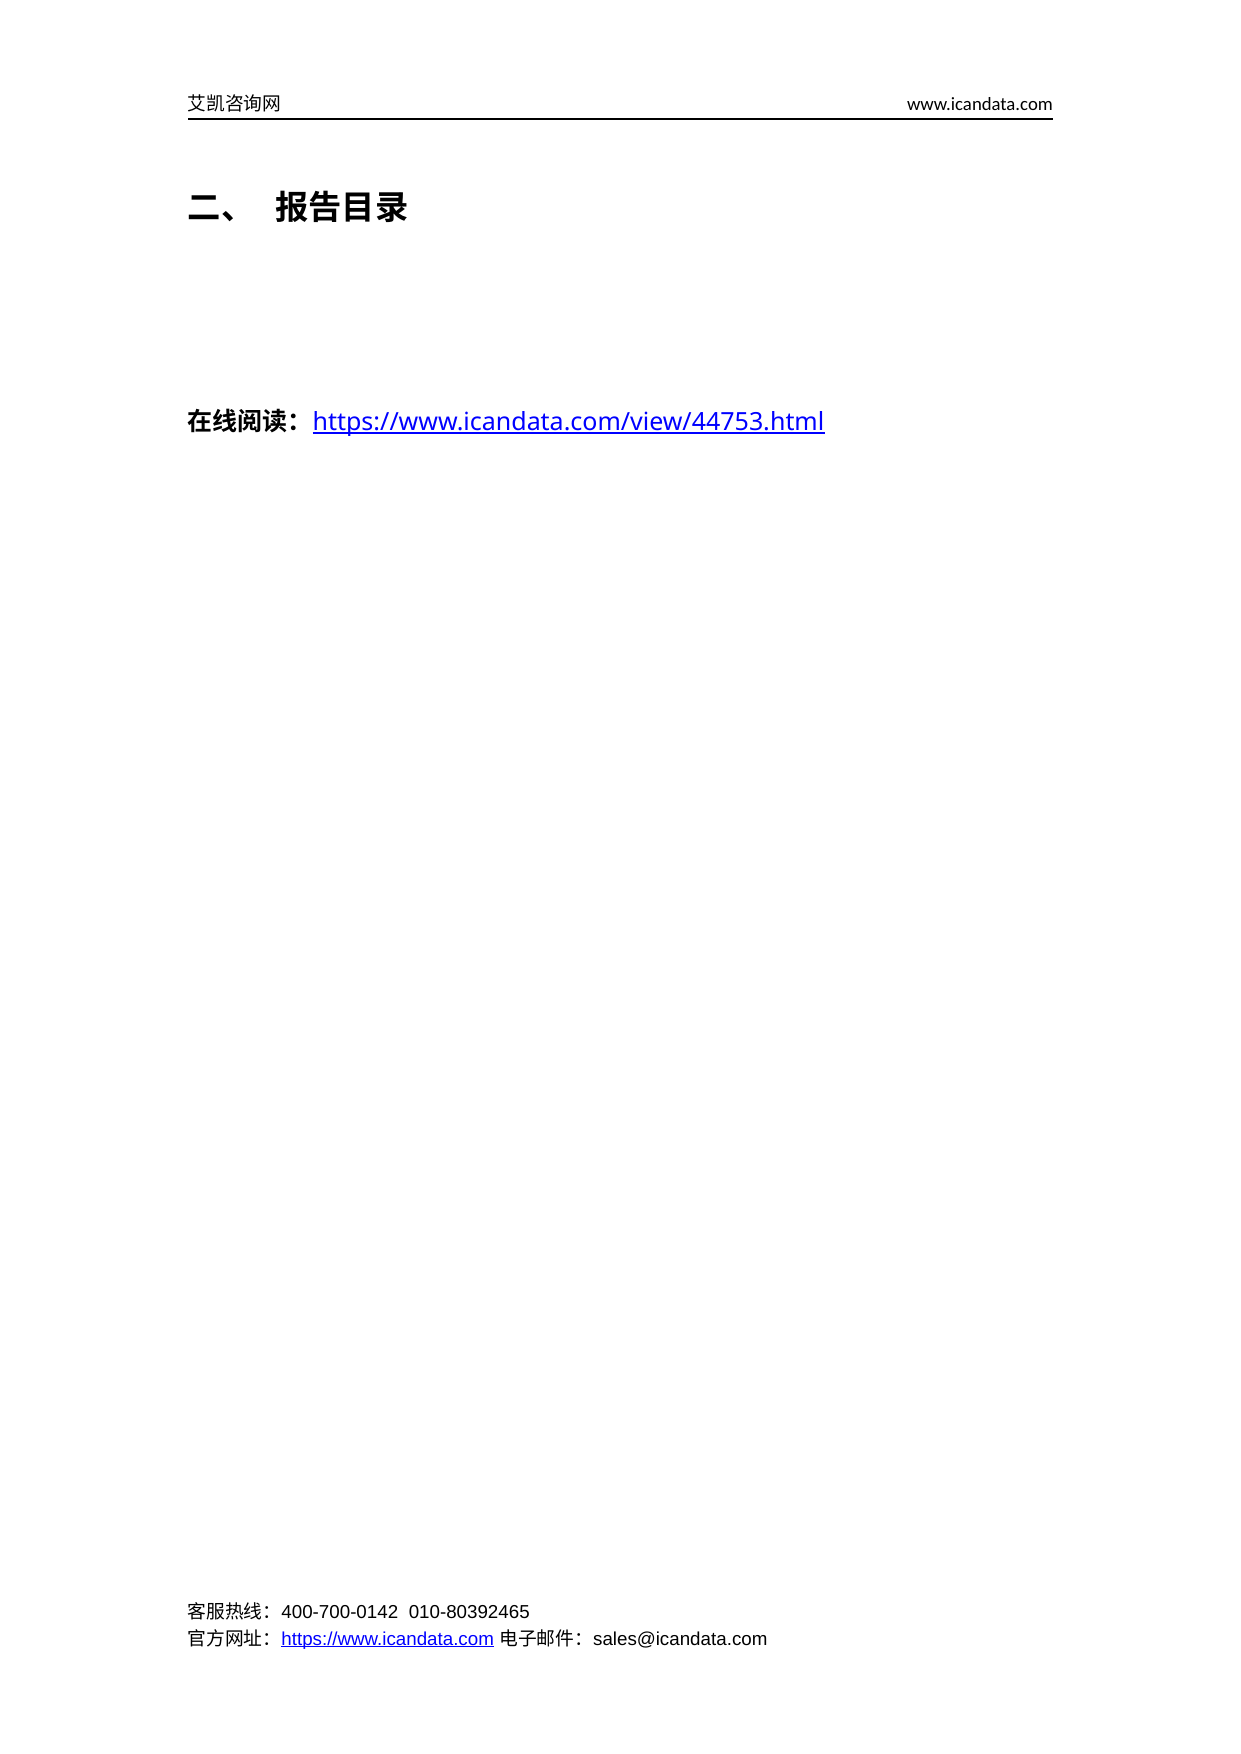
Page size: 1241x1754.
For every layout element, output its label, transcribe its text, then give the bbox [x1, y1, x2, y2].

text 在线阅读：https://www.icandata.com/view/44753.html [187, 387, 1053, 452]
subtitle 报告目录 [187, 172, 1053, 237]
